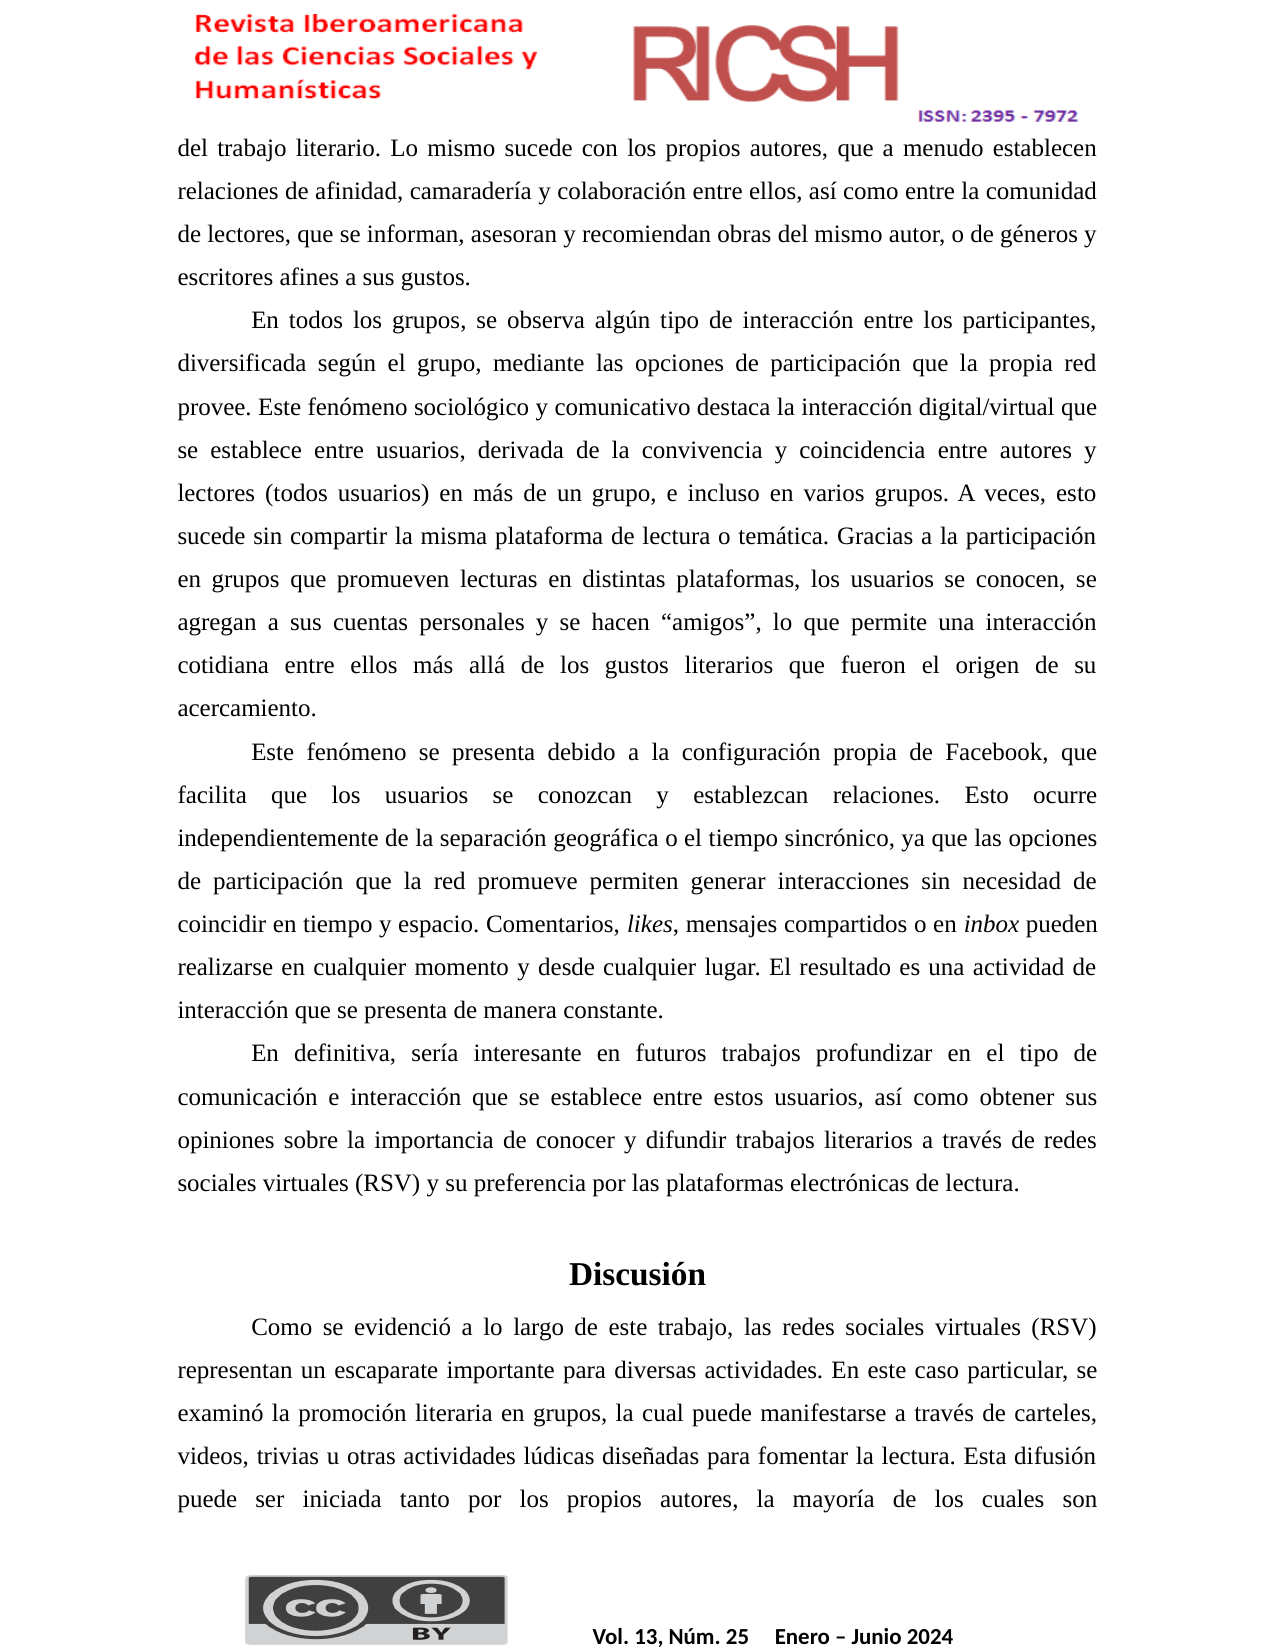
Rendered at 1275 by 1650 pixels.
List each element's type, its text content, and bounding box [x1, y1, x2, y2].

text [177, 133, 1098, 291]
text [177, 1312, 1098, 1513]
picture [194, 14, 1081, 124]
text En todos los grupos, se observa algún tipo de interacción entre los participantes, diversificada según el grupo, mediante las opciones de participación que la propia red provee. Este fenómeno sociológico y comunicativo destaca la interacción digital/virtual que se establece entre usuarios, derivada de la convivencia y coincidencia entre autores y lectores (todos usuarios) en más de un grupo, e incluso en varios grupos. A veces, esto sucede sin compartir la misma plataforma de lectura o temática. Gracias a la participación en grupos que promueven lecturas en distintas plataformas, los usuarios se conocen, se agregan a sus cuentas personales y se hacen “amigos”, lo que permite una interacción cotidiana entre ellos más allá de los gustos literarios que fueron el origen de su acercamiento. [177, 305, 1098, 722]
text En definitiva, sería interesante en futuros trabajos profundizar en el tipo de comunicación e interacción que se establece entre estos usuarios, así como obtener sus opiniones sobre la importancia de conocer y difundir trabajos literarios a través de redes sociales virtuales (RSV) y su preferencia por las plataformas electrónicas de lectura. [177, 1038, 1098, 1197]
text Este fenómeno se presenta debido a la configuración propia de Facebook, que facilita que los usuarios se conozcan y establezcan relaciones. Esto ocurre independientemente de la separación geográfica o el tiempo sincrónico, ya que las opciones de participación que la red promueve permiten generar interacciones sin necesidad de coincidir en tiempo y espacio. Comentarios, likes, mensajes compartidos o en inbox pueden realizarse en cualquier momento y desde cualquier lugar. El resultado es una actividad de interacción que se presenta de manera constante. [177, 737, 1098, 1024]
picture [245, 1575, 508, 1645]
text Discusión [177, 1254, 1098, 1292]
